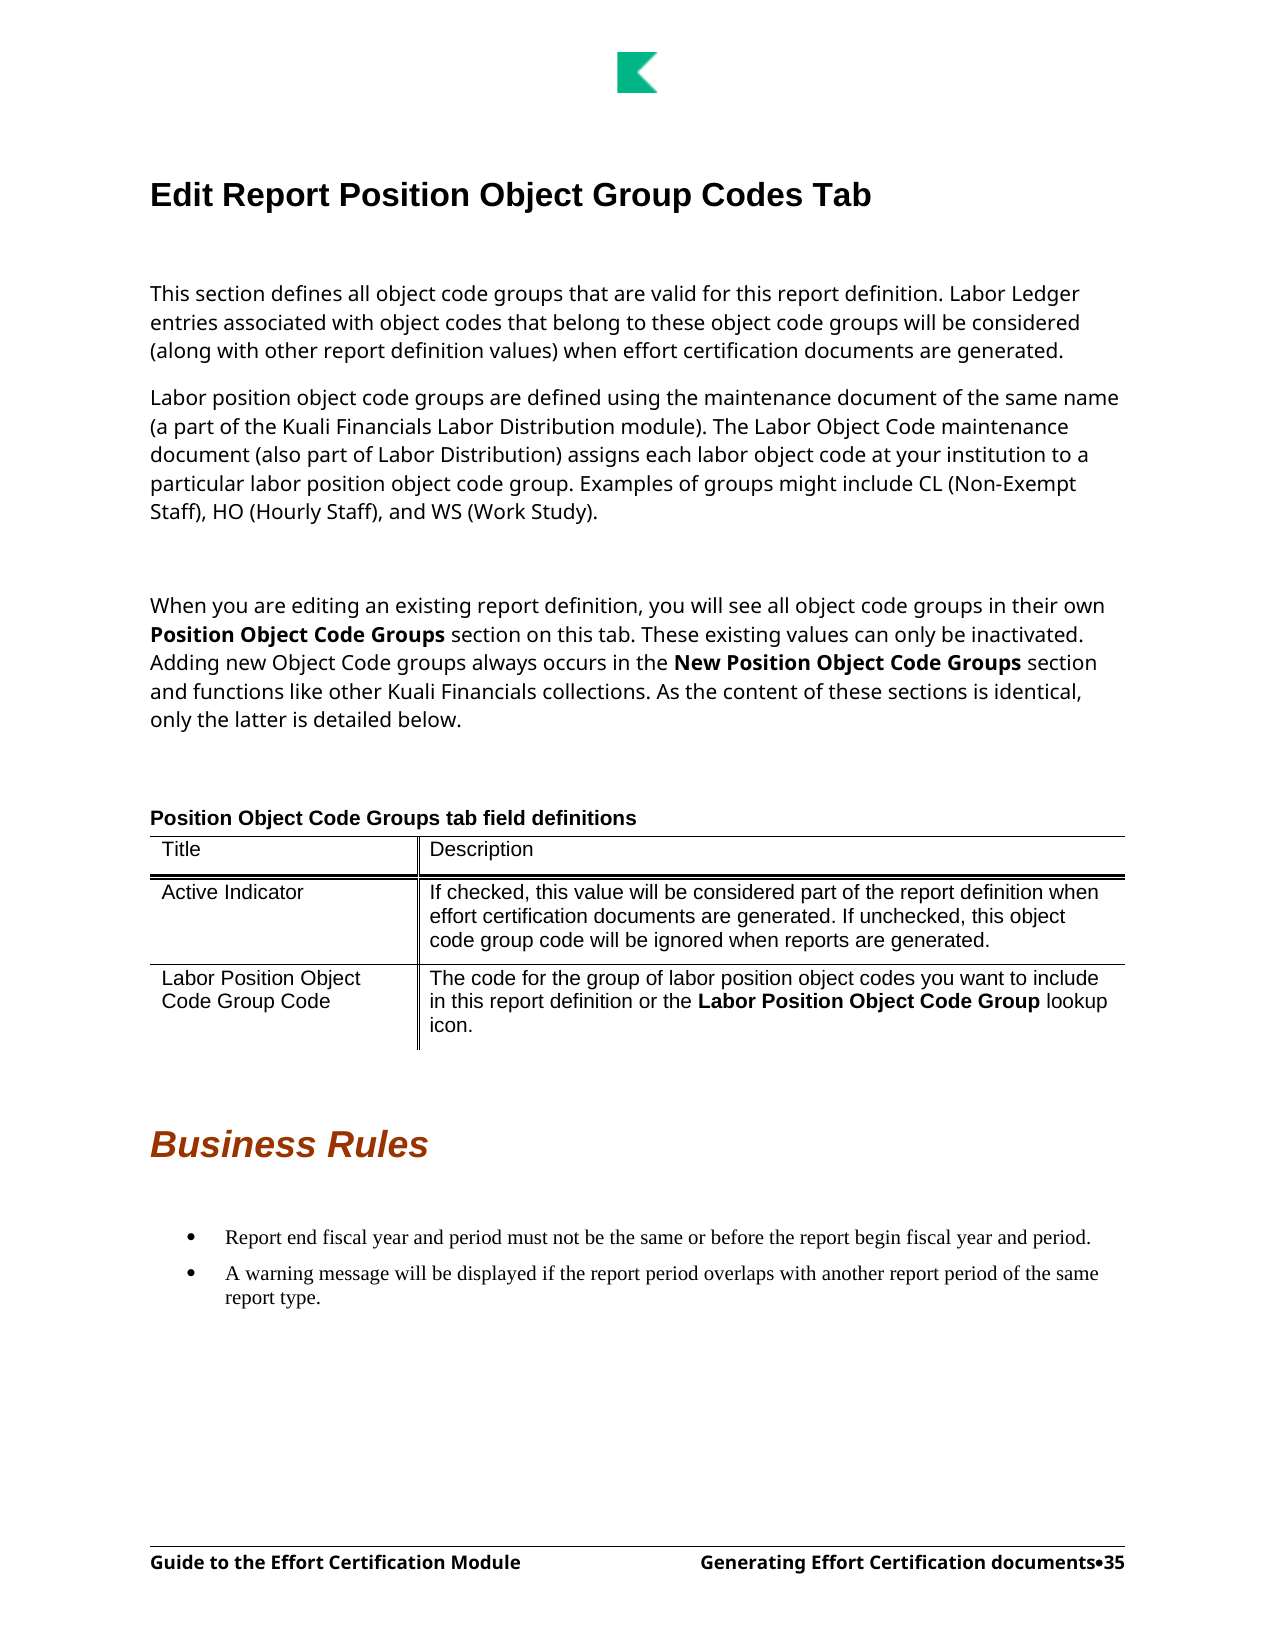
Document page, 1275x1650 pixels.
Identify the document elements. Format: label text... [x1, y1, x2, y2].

text Report end fiscal year and period must not be the same or before the report begin fiscal year and period. [187, 1225, 1125, 1249]
table_cell Labor Position Object Code Group Code [150, 965, 417, 1050]
table_cell The code for the group of labor position object codes you want to include in this report definition or the Labor Position Object Code Group lookup icon. [420, 965, 1125, 1050]
text A warning message will be displayed if the report period overlaps with another report period of the same report type. [187, 1261, 1125, 1309]
subtitle Business Rules [150, 1122, 1087, 1165]
table_cell If checked, this value will be considered part of the report definition when effort certification documents are generated. If unchecked, this object code group code will be ignored when reports are generated. [420, 880, 1125, 964]
picture [617, 52, 658, 93]
table_header Description [420, 837, 1125, 874]
table_cell Active Indicator [150, 880, 417, 964]
subtitle Position Object Code Groups tab field definitions [150, 806, 1117, 830]
text Labor position object code groups are defined using the maintenance document of the same name (a part of the Kuali Financials Labor Distribution module). The Labor Object Code maintenance document (also part of Labor Distribution) assigns each labor object code at your institution to a particular labor position object code group. Examples of groups might include CL (Non-Exempt Staff), HO (Hourly Staff), and WS (Work Study). [150, 383, 1125, 526]
text When you are editing an existing report definition, you will see all object code groups in their own Position Object Code Groups section on this tab. These existing values can only be inactivated. Adding new Object Code groups always occurs in the New Position Object Code Groups section and functions like other Kuali Financials collections. As the content of these sections is identical, only the latter is detailed below. [150, 592, 1125, 734]
subtitle Edit Report Position Object Group Codes Tab [150, 175, 1087, 213]
table_header Title [150, 837, 417, 874]
text This section defines all object code groups that are valid for this report definition. Labor Ledger entries associated with object codes that belong to these object code groups will be considered (along with other report definition values) when effort certification documents are generated. [150, 279, 1125, 365]
